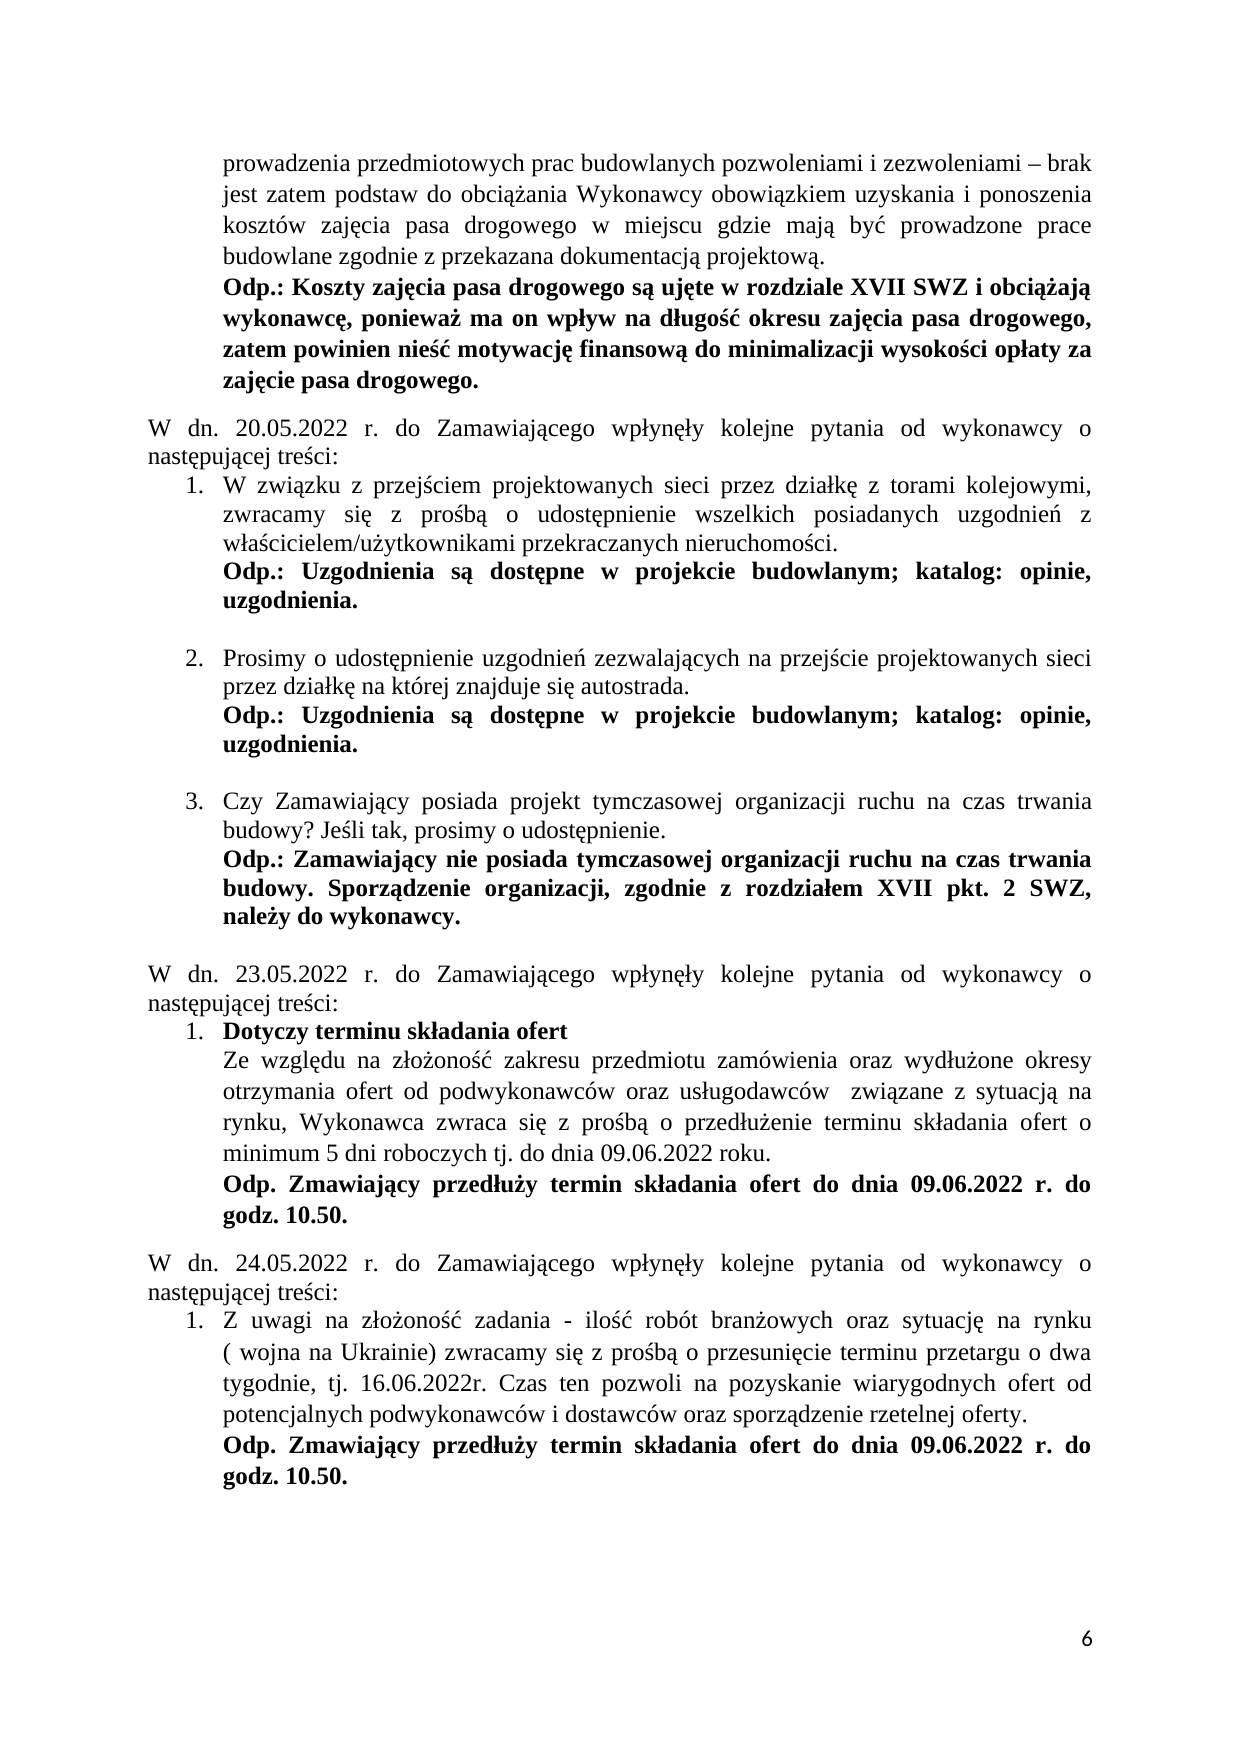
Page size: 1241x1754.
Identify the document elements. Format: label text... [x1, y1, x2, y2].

list Prosimy o udostępnienie uzgodnień zezwalających na przejście projektowanych sieci przez działkę na której znajduje się autostrada. [185, 643, 1093, 700]
text W dn. 23.05.2022 r. do Zamawiającego wpłynęły kolejne pytania od wykonawcy o następującej treści: [148, 959, 1093, 1016]
list Odp.: Zamawiający nie posiada tymczasowej organizacji ruchu na czas trwania budowy. Sporządzenie organizacji, zgodnie z rozdziałem XVII pkt. 2 SWZ, należy do wykonawcy. [223, 844, 1093, 930]
text W dn. 20.05.2022 r. do Zamawiającego wpłynęły kolejne pytania od wykonawcy o następującej treści: [148, 413, 1093, 470]
list Odp.: Uzgodnienia są dostępne w projekcie budowlanym; katalog: opinie, uzgodnienia. [223, 700, 1093, 758]
list Czy Zamawiający posiada projekt tymczasowej organizacji ruchu na czas trwania budowy? Jeśli tak, prosimy o udostępnienie. [185, 786, 1093, 844]
list Z uwagi na złożoność zadania - ilość robót branżowych oraz sytuację na rynku ( wojna na Ukrainie) zwracamy się z prośbą o przesunięcie terminu przetargu o dwa tygodnie, tj. 16.06.2022r. Czas ten pozwoli na pozyskanie wiarygodnych ofert od potencjalnych podwykonawców i dostawców oraz sporządzenie rzetelnej oferty. [185, 1306, 1093, 1427]
list Odp. Zmawiający przedłuży termin składania ofert do dnia 09.06.2022 r. do godz. 10.50. [223, 1430, 1093, 1489]
list W związku z przejściem projektowanych sieci przez działkę z torami kolejowymi, zwracamy się z prośbą o udostępnienie wszelkich posiadanych uzgodnień z właścicielem/użytkownikami przekraczanych nieruchomości. [185, 470, 1093, 556]
list Odp. Zmawiający przedłuży termin składania ofert do dnia 09.06.2022 r. do godz. 10.50. [223, 1169, 1093, 1229]
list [223, 148, 1093, 269]
list Dotyczy terminu składania ofert [185, 1016, 1093, 1045]
list Odp.: Koszty zajęcia pasa drogowego są ujęte w rozdziale XVII SWZ i obciążają wykonawcę, ponieważ ma on wpływ na długość okresu zajęcia pasa drogowego, zatem powinien nieść motywację finansową do minimalizacji wysokości opłaty za zajęcie pasa drogowego. [223, 272, 1093, 394]
list Odp.: Uzgodnienia są dostępne w projekcie budowlanym; katalog: opinie, uzgodnienia. [223, 556, 1093, 614]
list Ze względu na złożoność zakresu przedmiotu zamówienia oraz wydłużone okresy otrzymania ofert od podwykonawców oraz usługodawców związane z sytuacją na rynku, Wykonawca zwraca się z prośbą o przedłużenie terminu składania ofert o minimum 5 dni roboczych tj. do dnia 09.06.2022 roku. [223, 1045, 1093, 1167]
text W dn. 24.05.2022 r. do Zamawiającego wpłynęły kolejne pytania od wykonawcy o następującej treści: [148, 1248, 1093, 1306]
